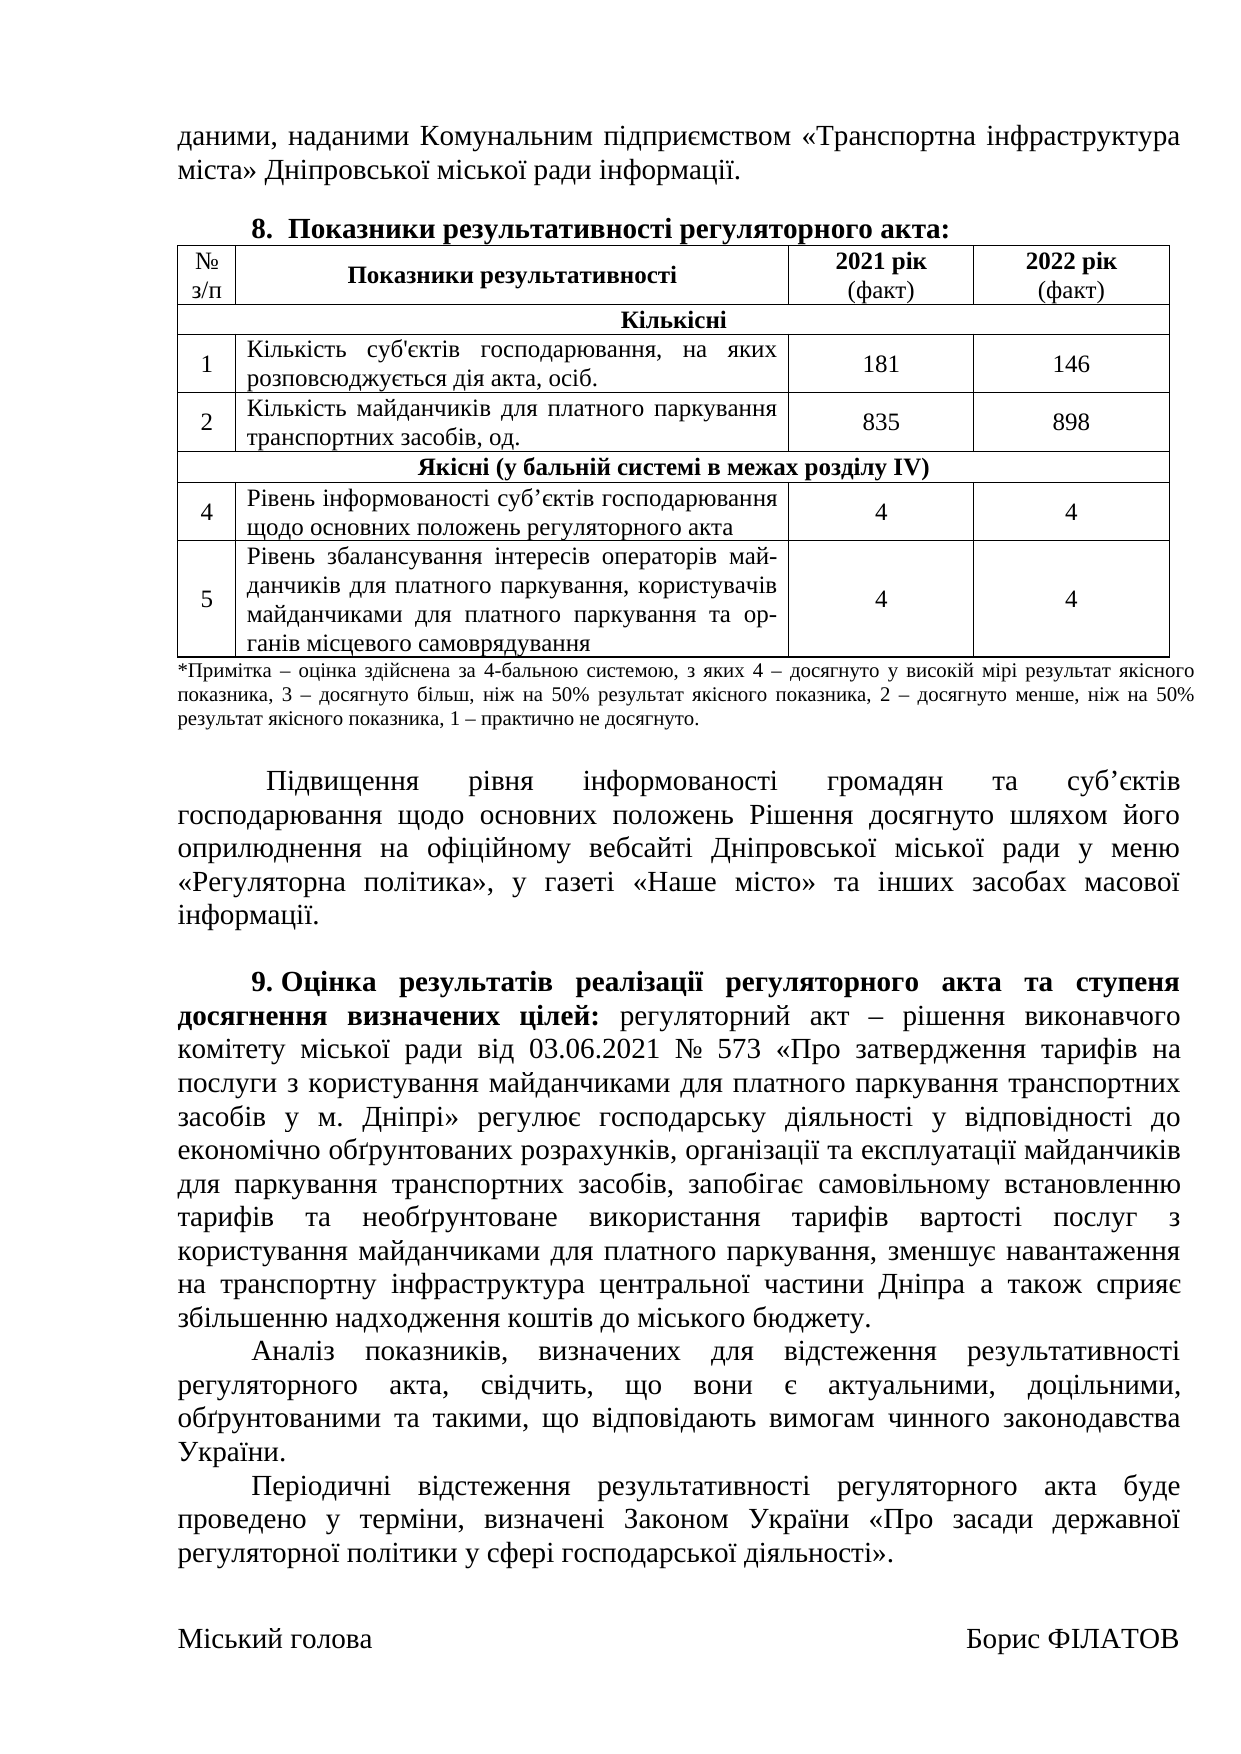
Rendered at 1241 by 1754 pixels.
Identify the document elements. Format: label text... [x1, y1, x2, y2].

list Оцінка результатів реалізації регуляторного акта та ступеня досягнення визначених цілей: регуляторний акт – рішення виконавчого комітету міської ради від 03.06.2021 № 573 «Про затвердження тарифів на послуги з користування майданчиками для платного паркування транспортних засобів у м. Дніпрі» регулює господарську діяльності у відповідності до економічно обґрунтованих розрахунків, організації та експлуатації майданчиків для паркування транспортних засобів, запобігає самовільному встановленню тарифів та необґрунтоване використання тарифів вартості послуг з користування майданчиками для платного паркування, зменшує навантаження на транспортну інфраструктура центральної частини Дніпра а також сприяє збільшенню надходження коштів до міського бюджету. [177, 964, 1181, 1333]
table_cell 4 [789, 483, 973, 540]
list Показники результативності регуляторного акта: [177, 212, 1181, 245]
table_header № з/п [178, 246, 235, 304]
table_cell Кількісні [178, 305, 1169, 333]
table_cell 4 [974, 483, 1169, 540]
table_cell 835 [789, 393, 973, 451]
table_cell 4 [178, 483, 235, 540]
table_header 2022 рік (факт) [974, 246, 1169, 304]
table_header Показники результативності [236, 246, 788, 304]
table_cell Рівень інформованості суб’єктів господарювання щодо основних положень регуляторного акта [236, 483, 788, 540]
text Міський голова Борис ФІЛАТОВ [177, 1621, 1181, 1654]
list *Примітка – оцінка здійснена за 4-бальною системою, з яких 4 – досягнуто у високій мірі результат якісного показника, 3 – досягнуто більш, ніж на 50% результат якісного показника, 2 – досягнуто менше, ніж на 50% результат якісного показника, 1 – практично не досягнуто. [177, 657, 1196, 730]
table_cell 4 [789, 541, 973, 656]
list Підвищення рівня інформованості громадян та суб’єктів господарювання щодо основних положень Рішення досягнуто шляхом його оприлюднення на офіційному вебсайті Дніпровської міської ради у меню «Регуляторна політика», у газеті «Наше місто» та інших засобах масової інформації. [177, 763, 1181, 931]
table_cell 4 [974, 541, 1169, 656]
table_cell Кількість суб'єктів господарювання, на яких розповсюджується дія акта, осіб. [236, 335, 788, 392]
table_cell 898 [974, 393, 1169, 451]
text Періодичні відстеження результативності регуляторного акта буде проведено у терміни, визначені Законом України «Про засади державної регуляторної політики у сфері господарської діяльності». [177, 1468, 1181, 1568]
table_cell 146 [974, 335, 1169, 392]
table_header 2021 рік (факт) [789, 246, 973, 304]
table_cell 2 [178, 393, 235, 451]
table_cell 181 [789, 335, 973, 392]
table_cell 5 [178, 541, 235, 656]
table_cell Рівень збалансування інтересів операторів май-данчиків для платного паркування, користувачів майданчиками для платного паркування та ор-ганів місцевого самоврядування [236, 541, 788, 656]
table_cell Кількість майданчиків для платного паркування транспортних засобів, од. [236, 393, 788, 451]
table_cell Якісні (у бальній системі в межах розділу ІV) [178, 452, 1169, 482]
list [177, 118, 1181, 185]
table_cell 1 [178, 335, 235, 392]
text Аналіз показників, визначених для відстеження результативності регуляторного акта, свідчить, що вони є актуальними, доцільними, обґрунтованими та такими, що відповідають вимогам чинного законодавства України. [177, 1333, 1181, 1468]
